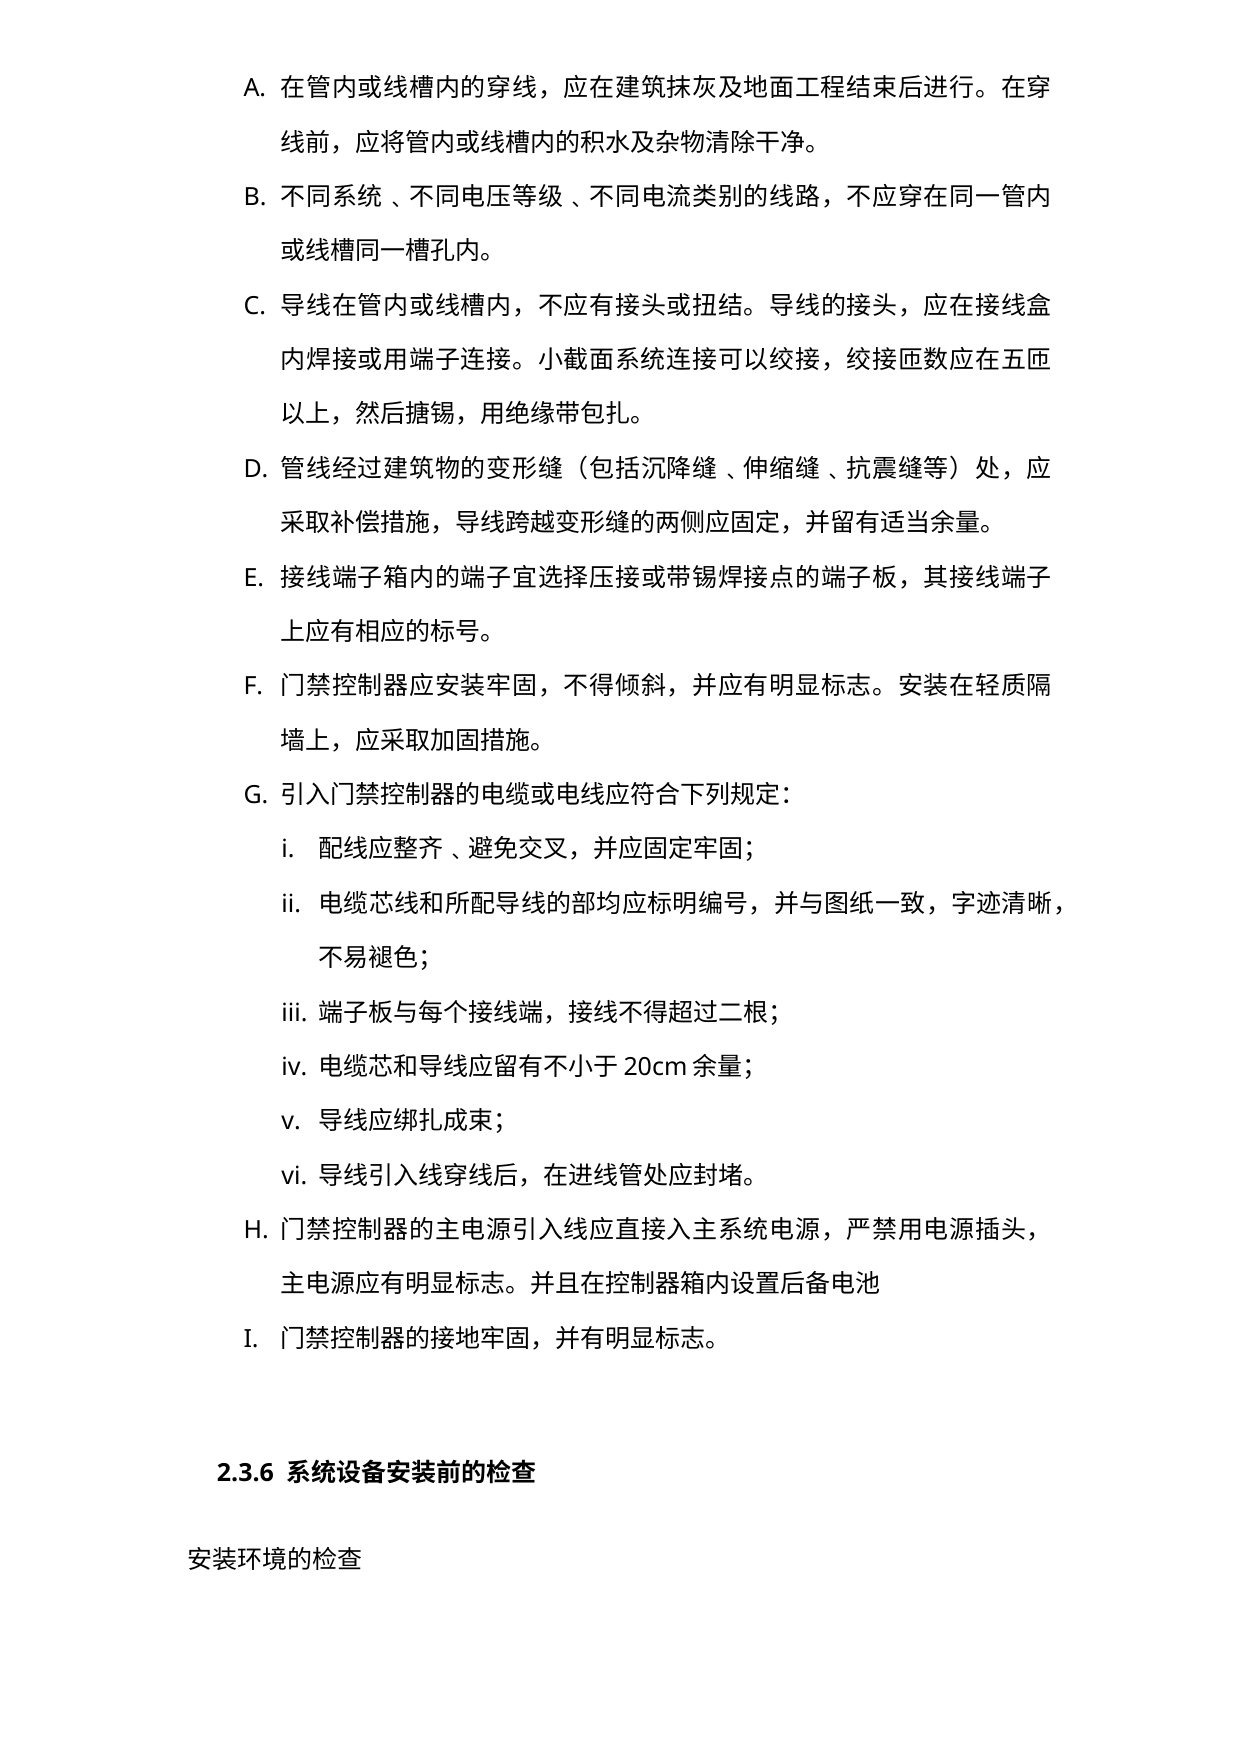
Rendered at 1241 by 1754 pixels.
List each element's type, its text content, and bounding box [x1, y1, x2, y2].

list 不同系统﹑不同电压等级﹑不同电流类别的线路，不应穿在同一管内或线槽同一槽孔内。 [243, 176, 1053, 267]
list 门禁控制器的接地牢固，并有明显标志。 [243, 1318, 1053, 1354]
list 在管内或线槽内的穿线，应在建筑抹灰及地面工程结束后进行。在穿线前，应将管内或线槽内的积水及杂物清除干净。 [243, 68, 1053, 158]
list 导线应绑扎成束； [281, 1101, 1053, 1137]
subtitle 2.3.6 系统设备安装前的检查 [217, 1453, 1053, 1489]
list 电缆芯和导线应留有不小于20cm余量； [281, 1046, 1053, 1083]
list 接线端子箱内的端子宜选择压接或带锡焊接点的端子板，其接线端子上应有相应的标号。 [243, 557, 1053, 648]
list 配线应整齐﹑避免交叉，并应固定牢固； [281, 829, 1053, 865]
list 门禁控制器的主电源引入线应直接入主系统电源，严禁用电源插头，主电源应有明显标志。并且在控制器箱内设置后备电池 [243, 1209, 1053, 1300]
list 门禁控制器应安装牢固，不得倾斜，并应有明显标志。安装在轻质隔墙上，应采取加固措施。 [243, 666, 1053, 756]
list 导线引入线穿线后，在进线管处应封堵。 [281, 1155, 1053, 1191]
list 端子板与每个接线端，接线不得超过二根； [281, 992, 1053, 1028]
list 导线在管内或线槽内，不应有接头或扭结。导线的接头，应在接线盒内焊接或用端子连接。小截面系统连接可以绞接，绞接匝数应在五匝以上，然后搪锡，用绝缘带包扎。 [243, 285, 1053, 430]
list 电缆芯线和所配导线的部均应标明编号，并与图纸一致，字迹清晰，不易褪色； [281, 883, 1053, 974]
text 安装环境的检查 [187, 1539, 1053, 1576]
list 管线经过建筑物的变形缝（包括沉降缝﹑伸缩缝﹑抗震缝等）处，应采取补偿措施，导线跨越变形缝的两侧应固定，并留有适当余量。 [243, 448, 1053, 539]
list 引入门禁控制器的电缆或电线应符合下列规定： [243, 774, 1053, 811]
